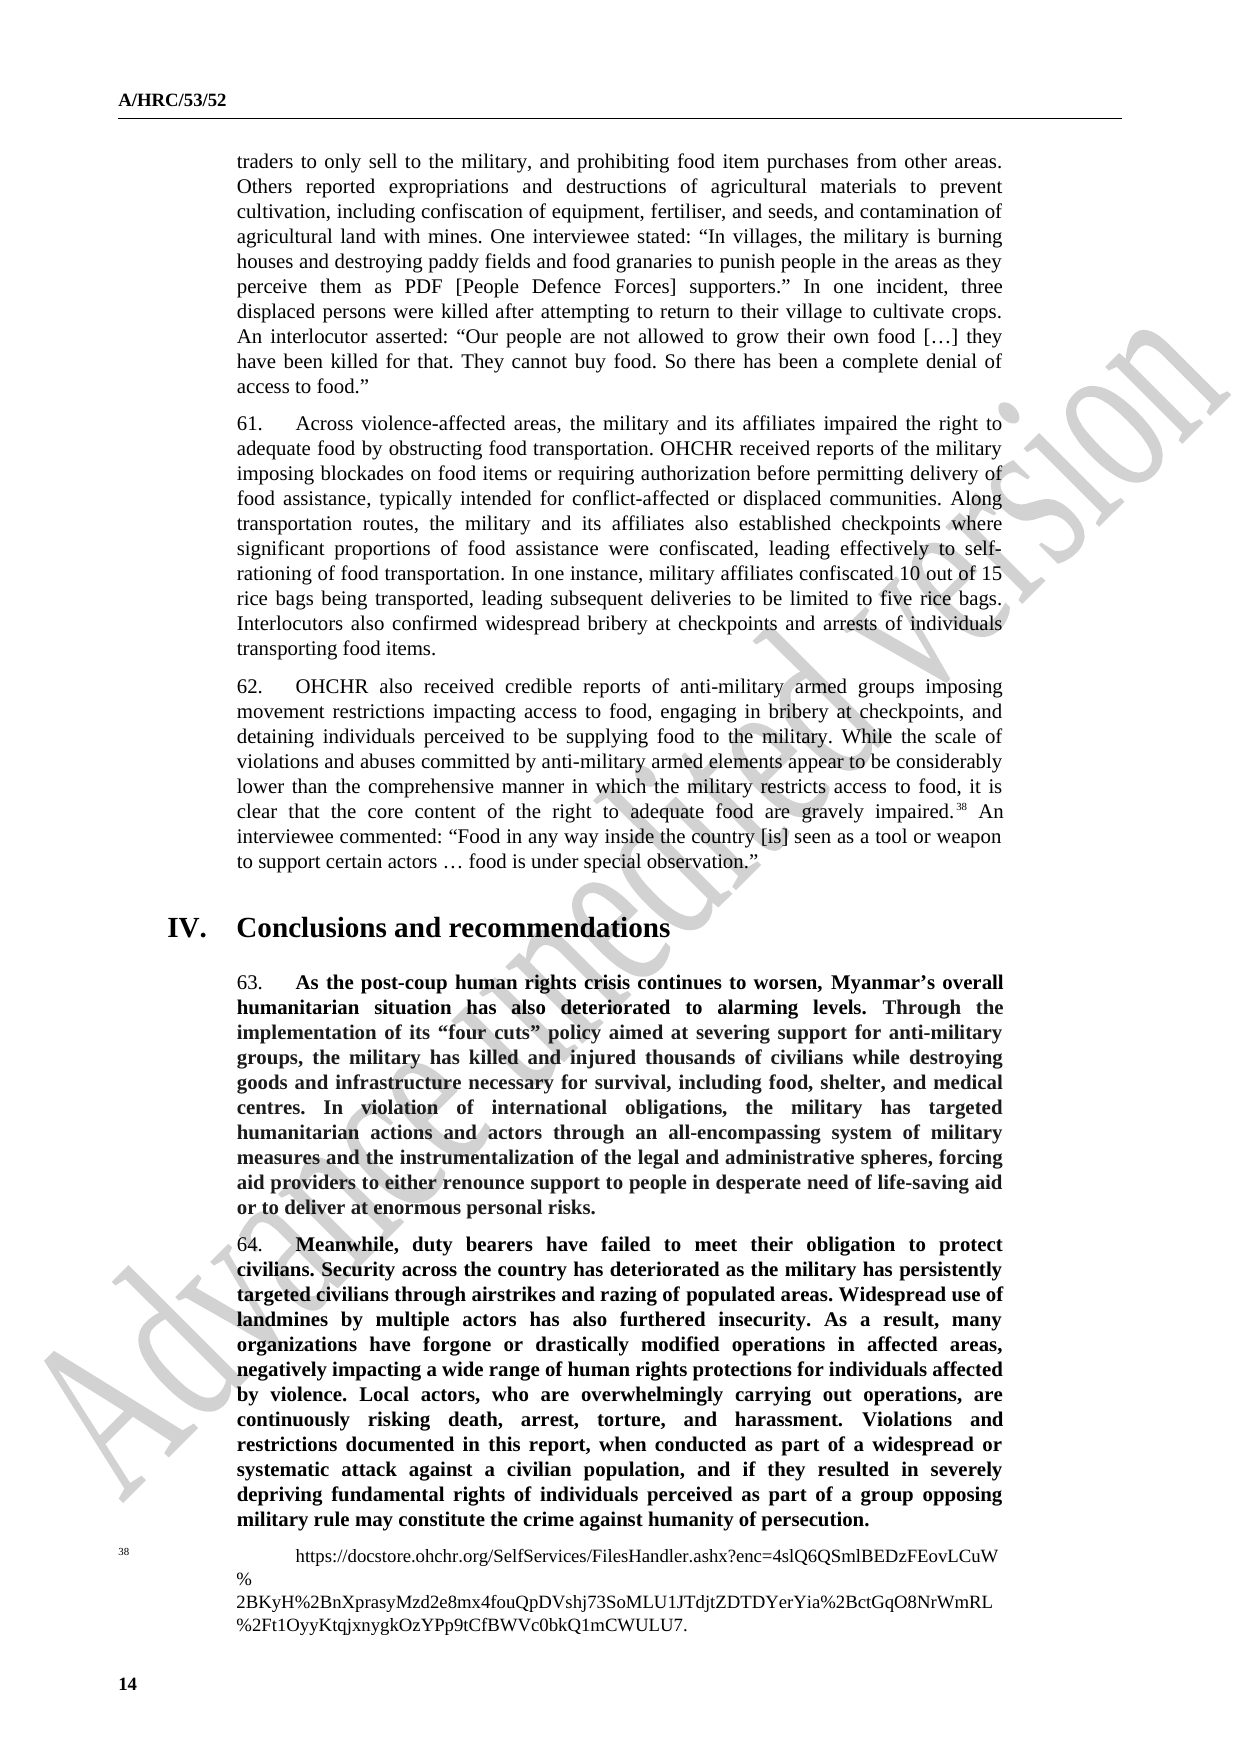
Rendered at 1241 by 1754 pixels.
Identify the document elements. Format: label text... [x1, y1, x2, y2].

text IV. Conclusions and recommendations [118, 910, 1004, 944]
text 61. Across violence-affected areas, the military and its affiliates impaired the right to adequate food by obstructing food transportation. OHCHR received reports of the military imposing blockades on food items or requiring authorization before permitting delivery of food assistance, typically intended for conflict-affected or displaced communities. Along transportation routes, the military and its affiliates also established checkpoints where significant proportions of food assistance were confiscated, leading effectively to self-rationing of food transportation. In one instance, military affiliates confiscated 10 out of 15 rice bags being transported, leading subsequent deliveries to be limited to five rice bags. Interlocutors also confirmed widespread bribery at checkpoints and arrests of individuals transporting food items. [237, 410, 1003, 660]
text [237, 148, 1003, 398]
text 63. As the post-coup human rights crisis continues to worsen, Myanmar’s overall humanitarian situation has also deteriorated to alarming levels. Through the implementation of its “four cuts” policy aimed at severing support for anti-military groups, the military has killed and injured thousands of civilians while destroying goods and infrastructure necessary for survival, including food, shelter, and medical centres. In violation of international obligations, the military has targeted humanitarian actions and actors through an all-encompassing system of military measures and the instrumentalization of the legal and administrative spheres, forcing aid providers to either renounce support to people in desperate need of life-saving aid or to deliver at enormous personal risks. [237, 969, 1003, 1219]
text 62. OHCHR also received credible reports of anti-military armed groups imposing movement restrictions impacting access to food, engaging in bribery at checkpoints, and detaining individuals perceived to be supplying food to the military. While the scale of violations and abuses committed by anti-military armed elements appear to be considerably lower than the comprehensive manner in which the military restricts access to food, it is clear that the core content of the right to adequate food are gravely impaired. An interviewee commented: “Food in any way inside the country [is] seen as a tool or weapon to support certain actors … food is under special observation.” [237, 673, 1003, 873]
text 64. Meanwhile, duty bearers have failed to meet their obligation to protect civilians. Security across the country has deteriorated as the military has persistently targeted civilians through airstrikes and razing of populated areas. Widespread use of landmines by multiple actors has also furthered insecurity. As a result, many organizations have forgone or drastically modified operations in affected areas, negatively impacting a wide range of human rights protections for individuals affected by violence. Local actors, who are overwhelmingly carrying out operations, are continuously risking death, arrest, torture, and harassment. Violations and restrictions documented in this report, when conducted as part of a widespread or systematic attack against a civilian population, and if they resulted in severely depriving fundamental rights of individuals perceived as part of a group opposing military rule may constitute the crime against humanity of persecution. [237, 1231, 1003, 1531]
